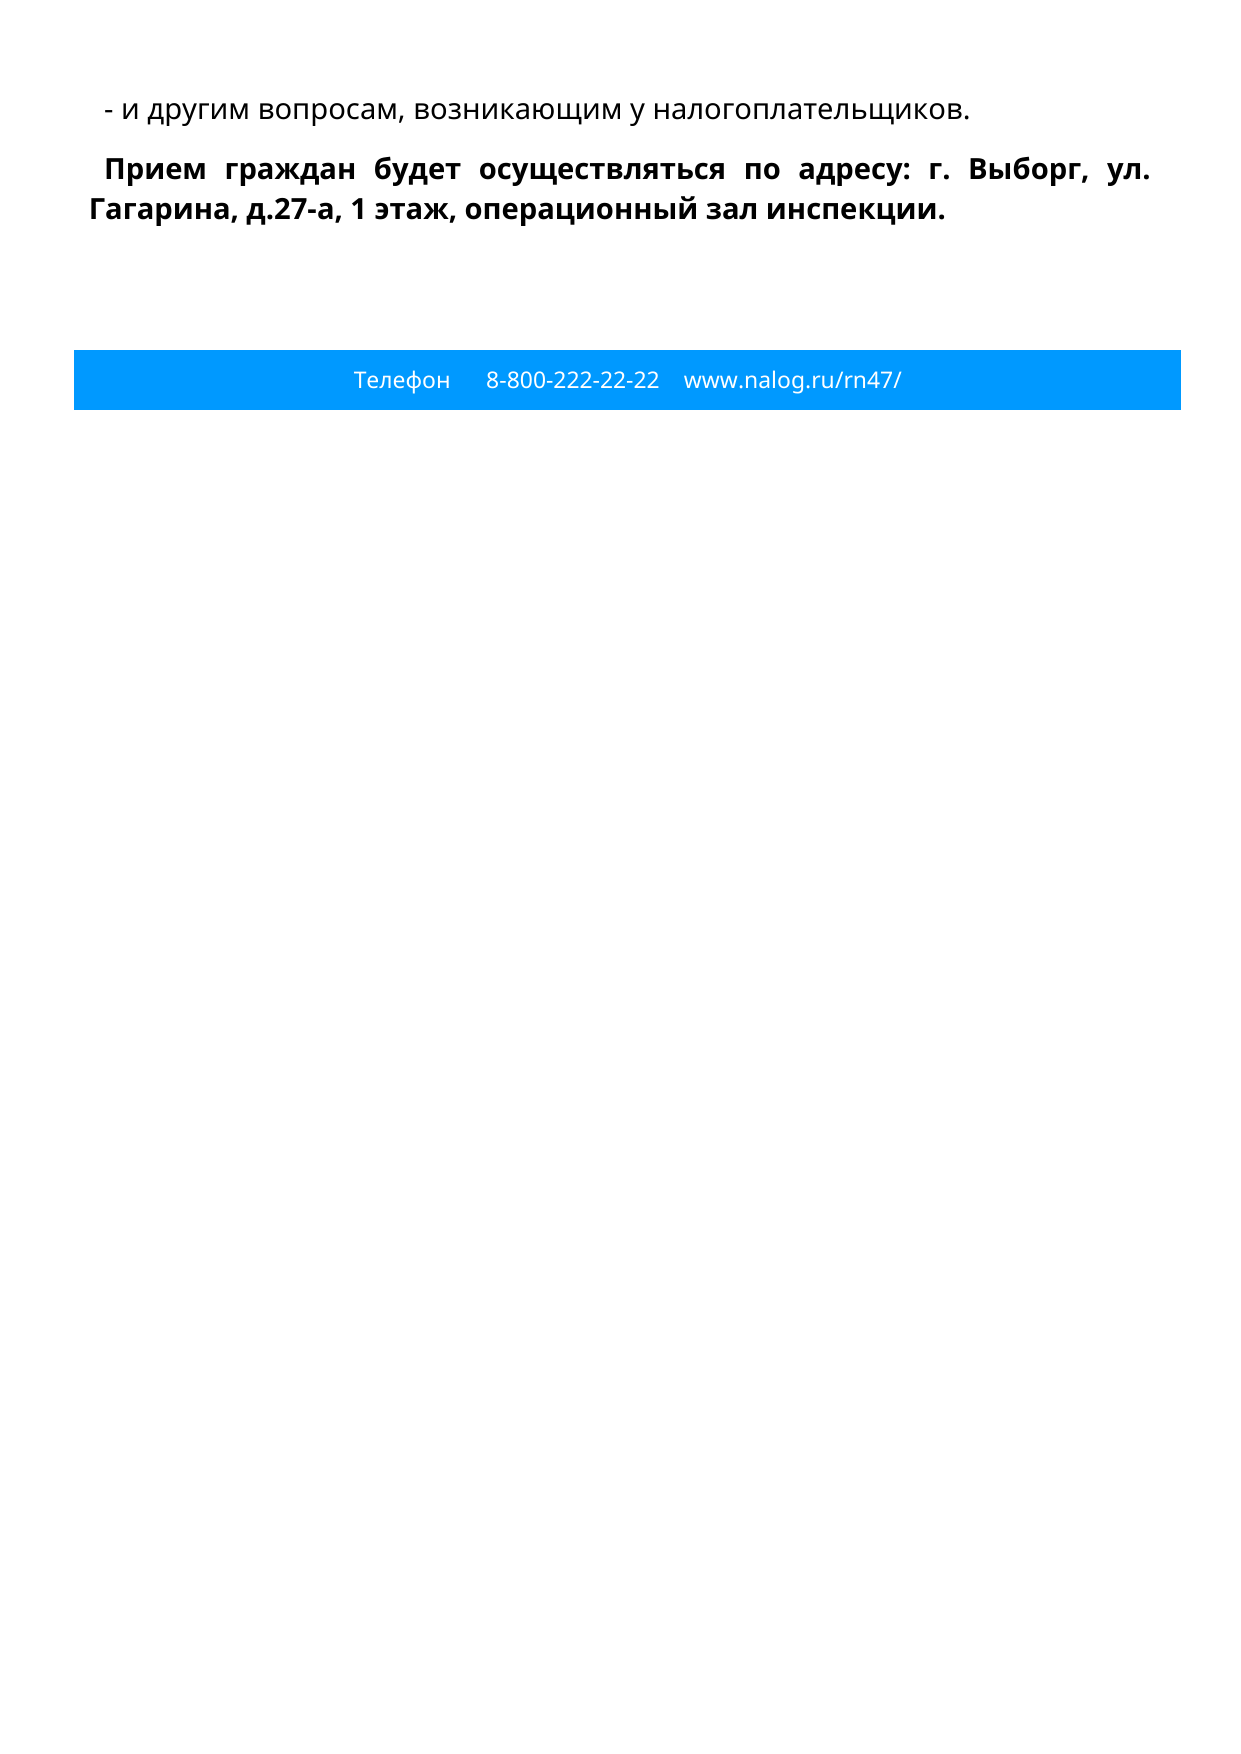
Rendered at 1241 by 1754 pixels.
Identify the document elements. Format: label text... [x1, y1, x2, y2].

table_header Телефон 8-800-222-22-22 www.nalog.ru/rn47/ [74, 350, 1181, 410]
text Прием граждан будет осуществляться по адресу: г. Выборг, ул. Гагарина, д.27-а, 1 этаж, операционный зал инспекции. [89, 148, 1152, 228]
text - и другим вопросам, возникающим у налогоплательщиков. [89, 89, 1152, 128]
